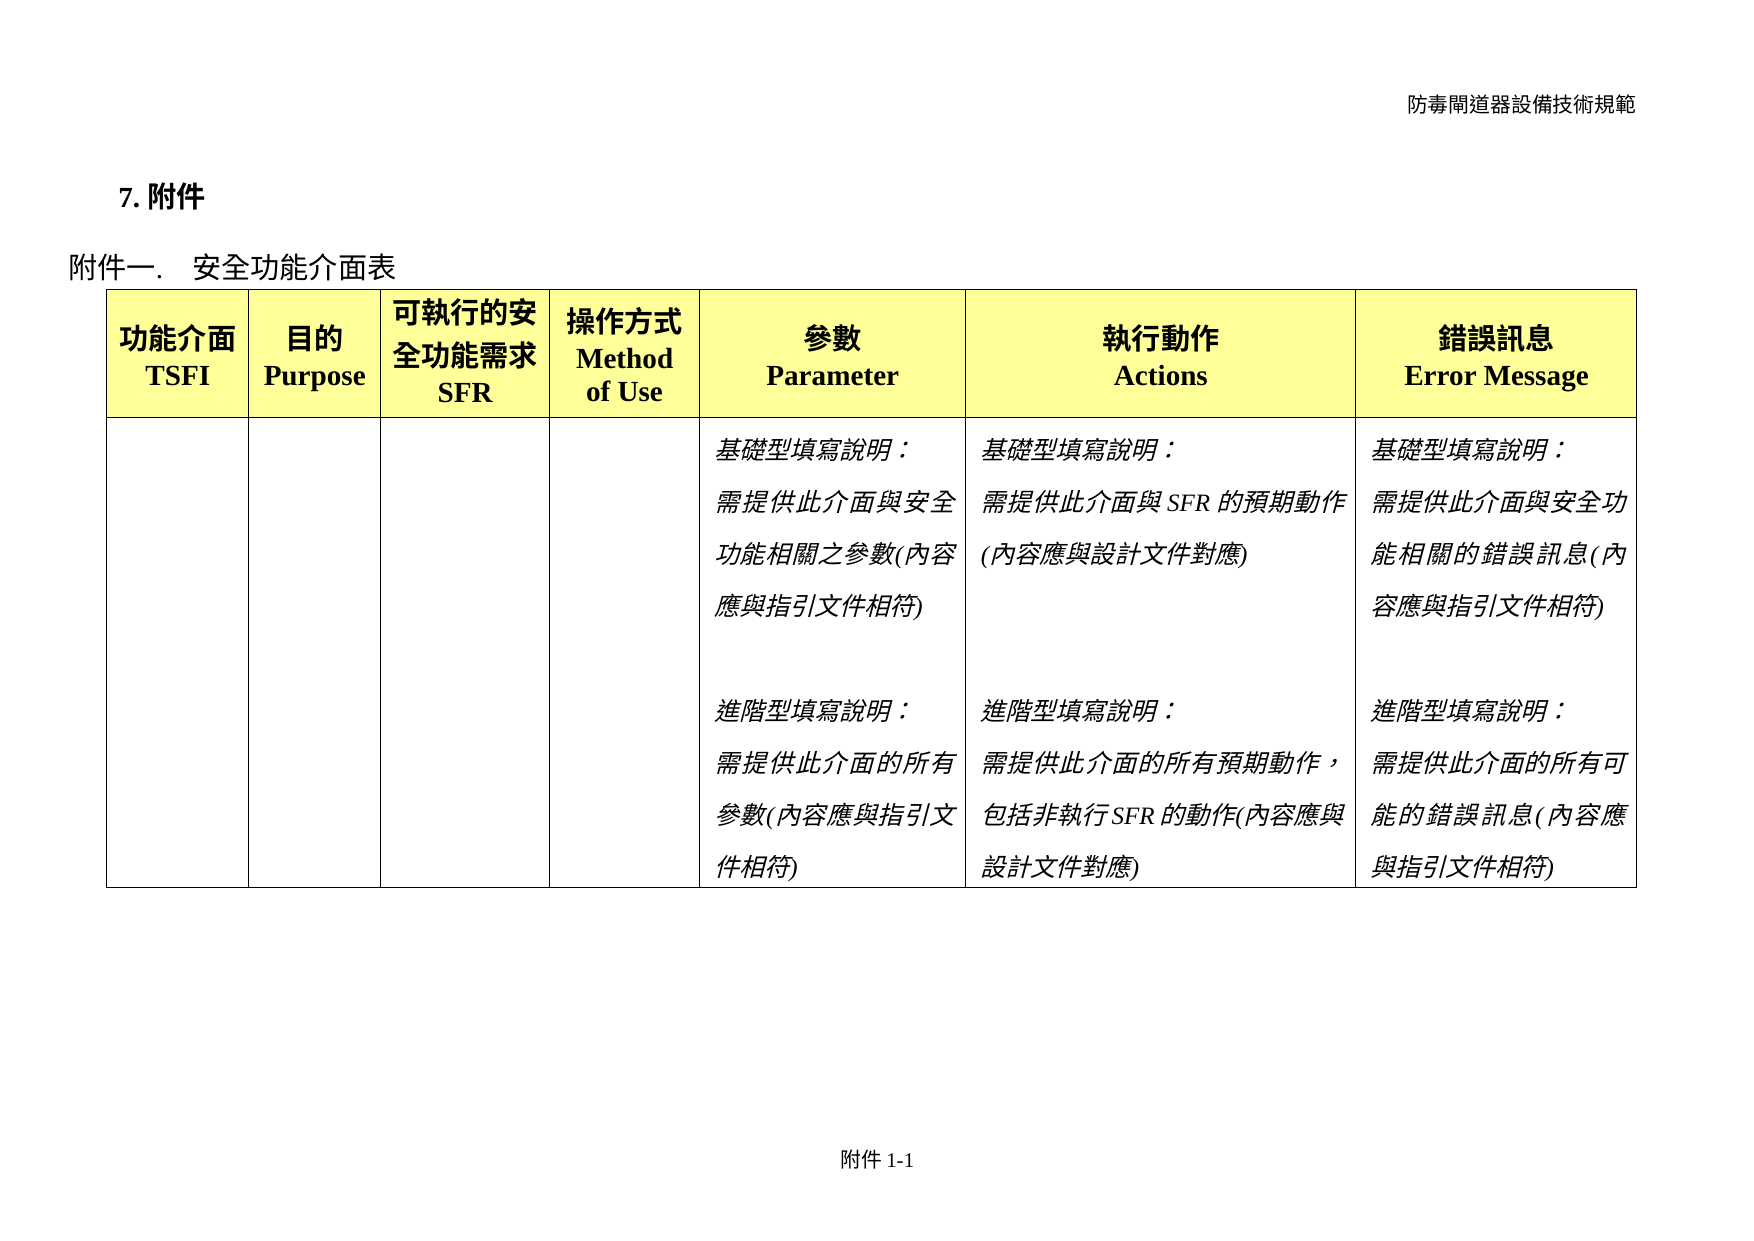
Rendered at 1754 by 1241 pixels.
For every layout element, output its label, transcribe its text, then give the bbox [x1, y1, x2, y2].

table_cell [249, 418, 380, 887]
table_cell 基礎型填寫說明： 需提供此介面與SFR的預期動作(內容應與設計文件對應) 進階型填寫說明： 需提供此介面的所有預期動作，包括非執行SFR的動作(內容應與設計文件對應) [966, 418, 1355, 887]
table_cell 基礎型填寫說明： 需提供此介面與安全功能相關之參數(內容應與指引文件相符) 進階型填寫說明： 需提供此介面的所有參數(內容應與指引文件相符) [700, 418, 965, 887]
table_cell 基礎型填寫說明： 需提供此介面與安全功能相關的錯誤訊息(內容應與指引文件相符) 進階型填寫說明： 需提供此介面的所有可能的錯誤訊息(內容應與指引文件相符) [1356, 418, 1636, 887]
table_header 功能介面 TSFI [107, 290, 248, 417]
table_header 參數 Parameter [700, 290, 965, 417]
subtitle 附件 [118, 166, 1636, 218]
table_header 操作方式 Method of Use [550, 290, 699, 417]
table_header 錯誤訊息 Error Message [1356, 290, 1636, 417]
table_header 目的 Purpose [249, 290, 380, 417]
table_header 執行動作 Actions [966, 290, 1355, 417]
table_cell [381, 418, 549, 887]
table_cell [107, 418, 248, 887]
table_header 可執行的安全功能需求 SFR [381, 290, 549, 417]
table_cell [550, 418, 699, 887]
text 安全功能介面表 [68, 237, 1636, 289]
